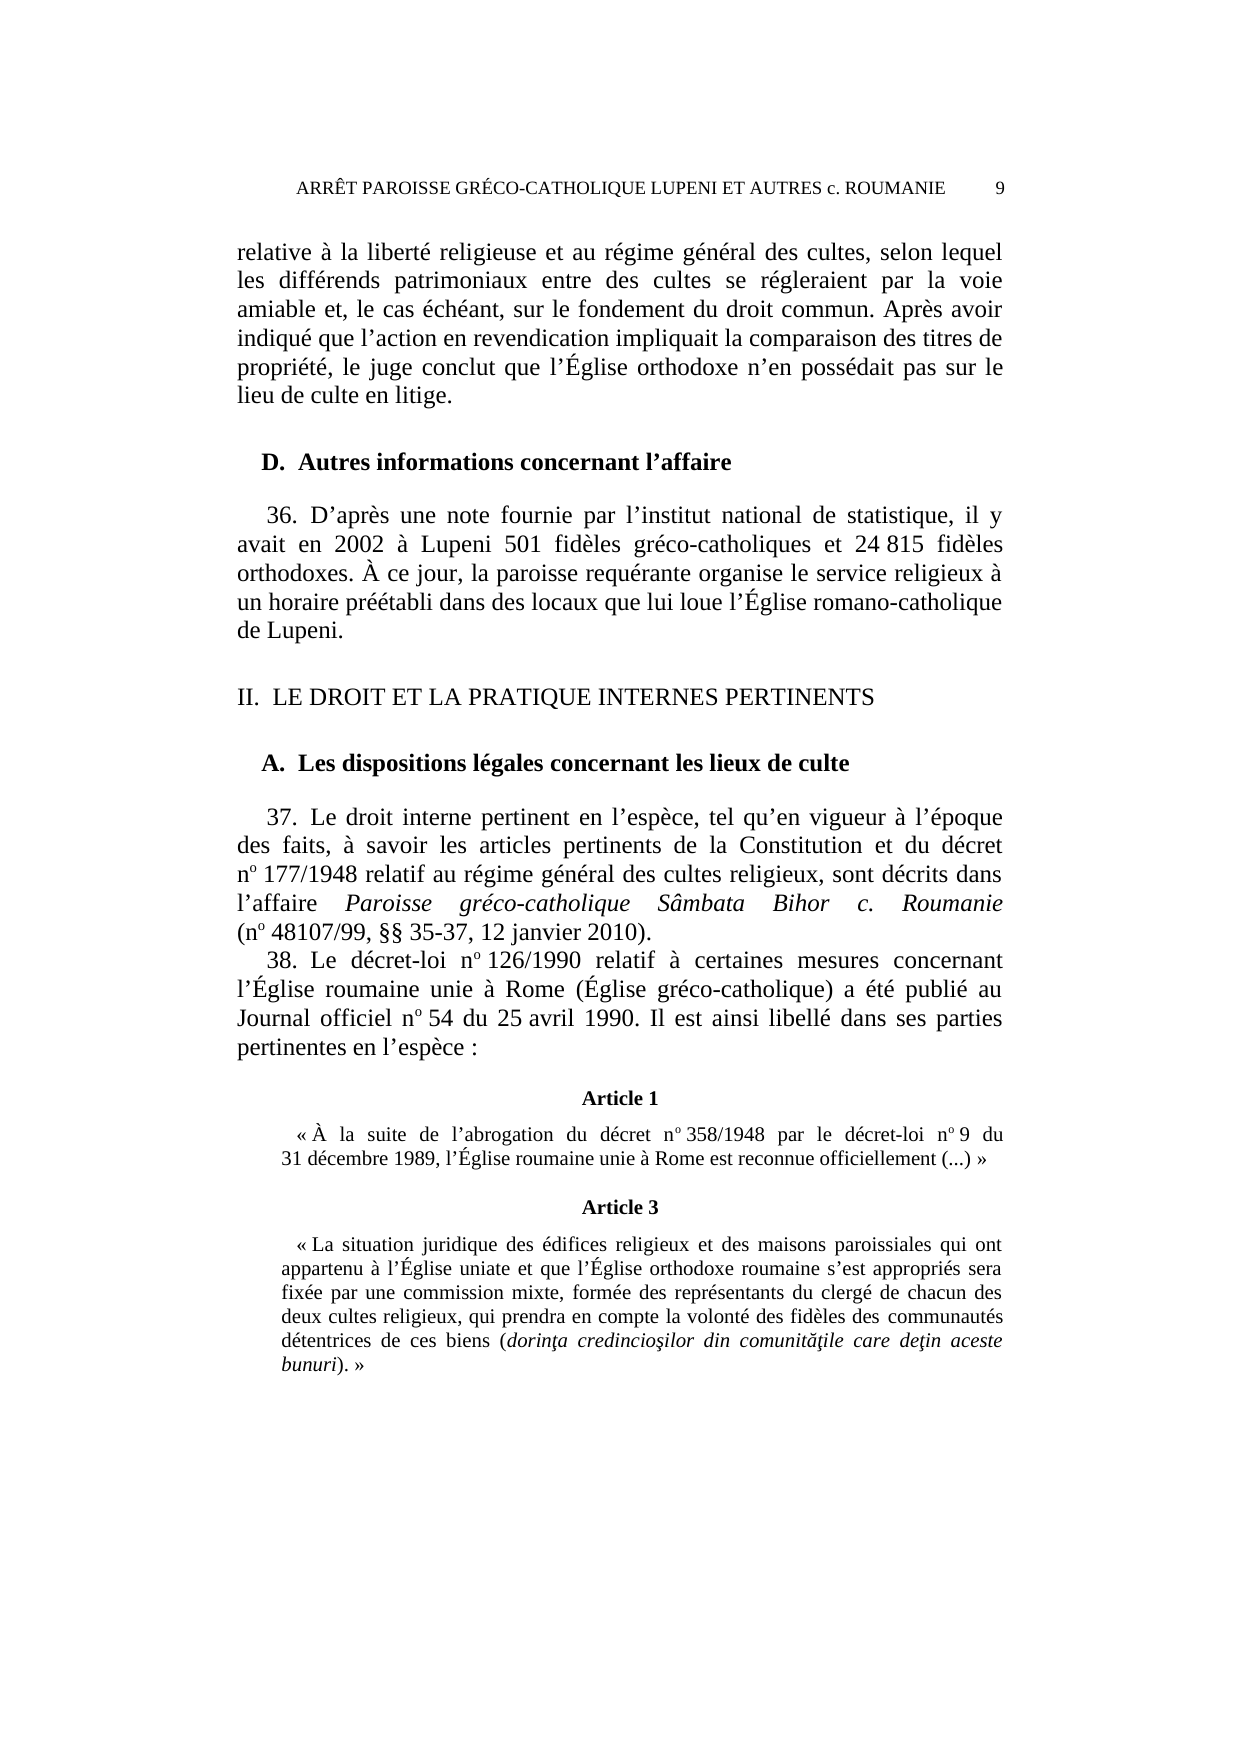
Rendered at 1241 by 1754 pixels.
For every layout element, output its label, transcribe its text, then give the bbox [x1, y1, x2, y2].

subtitle II. LE DROIT ET LA PRATIQUE INTERNES PERTINENTS [237, 682, 1003, 711]
title Article 1 [237, 1086, 1003, 1110]
text 38. Le décret-loi no 126/1990 relatif à certaines mesures concernant l’Église roumaine unie à Rome (Église gréco-catholique) a été publié au Journal officiel no 54 du 25 avril 1990. Il est ainsi libellé dans ses parties pertinentes en l’espèce : [237, 946, 1003, 1061]
title Article 3 [237, 1195, 1003, 1219]
text « À la suite de l’abrogation du décret no 358/1948 par le décret-loi no 9 du 31 décembre 1989, l’Église roumaine unie à Rome est reconnue officiellement (...) » [281, 1122, 1003, 1170]
text 37. Le droit interne pertinent en l’espèce, tel qu’en vigueur à l’époque des faits, à savoir les articles pertinents de la Constitution et du décret no 177/1948 relatif au régime général des cultes religieux, sont décrits dans l’affaire Paroisse gréco-catholique Sâmbata Bihor c. Roumanie (no 48107/99, §§ 35-37, 12 janvier 2010). [237, 802, 1003, 946]
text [237, 237, 1003, 409]
subtitle A. Les dispositions légales concernant les lieux de culte [261, 748, 1003, 777]
text 36. D’après une note fournie par l’institut national de statistique, il y avait en 2002 à Lupeni 501 fidèles gréco-catholiques et 24 815 fidèles orthodoxes. À ce jour, la paroisse requérante organise le service religieux à un horaire préétabli dans des locaux que lui loue l’Église romano-catholique de Lupeni. [237, 501, 1003, 644]
subtitle D. Autres informations concernant l’affaire [261, 447, 1003, 476]
text « La situation juridique des édifices religieux et des maisons paroissiales qui ont appartenu à l’Église uniate et que l’Église orthodoxe roumaine s’est appropriés sera fixée par une commission mixte, formée des représentants du clergé de chacun des deux cultes religieux, qui prendra en compte la volonté des fidèles des communautés détentrices de ces biens (dorinţa credincioşilor din comunităţile care deţin aceste bunuri). » [281, 1232, 1003, 1376]
